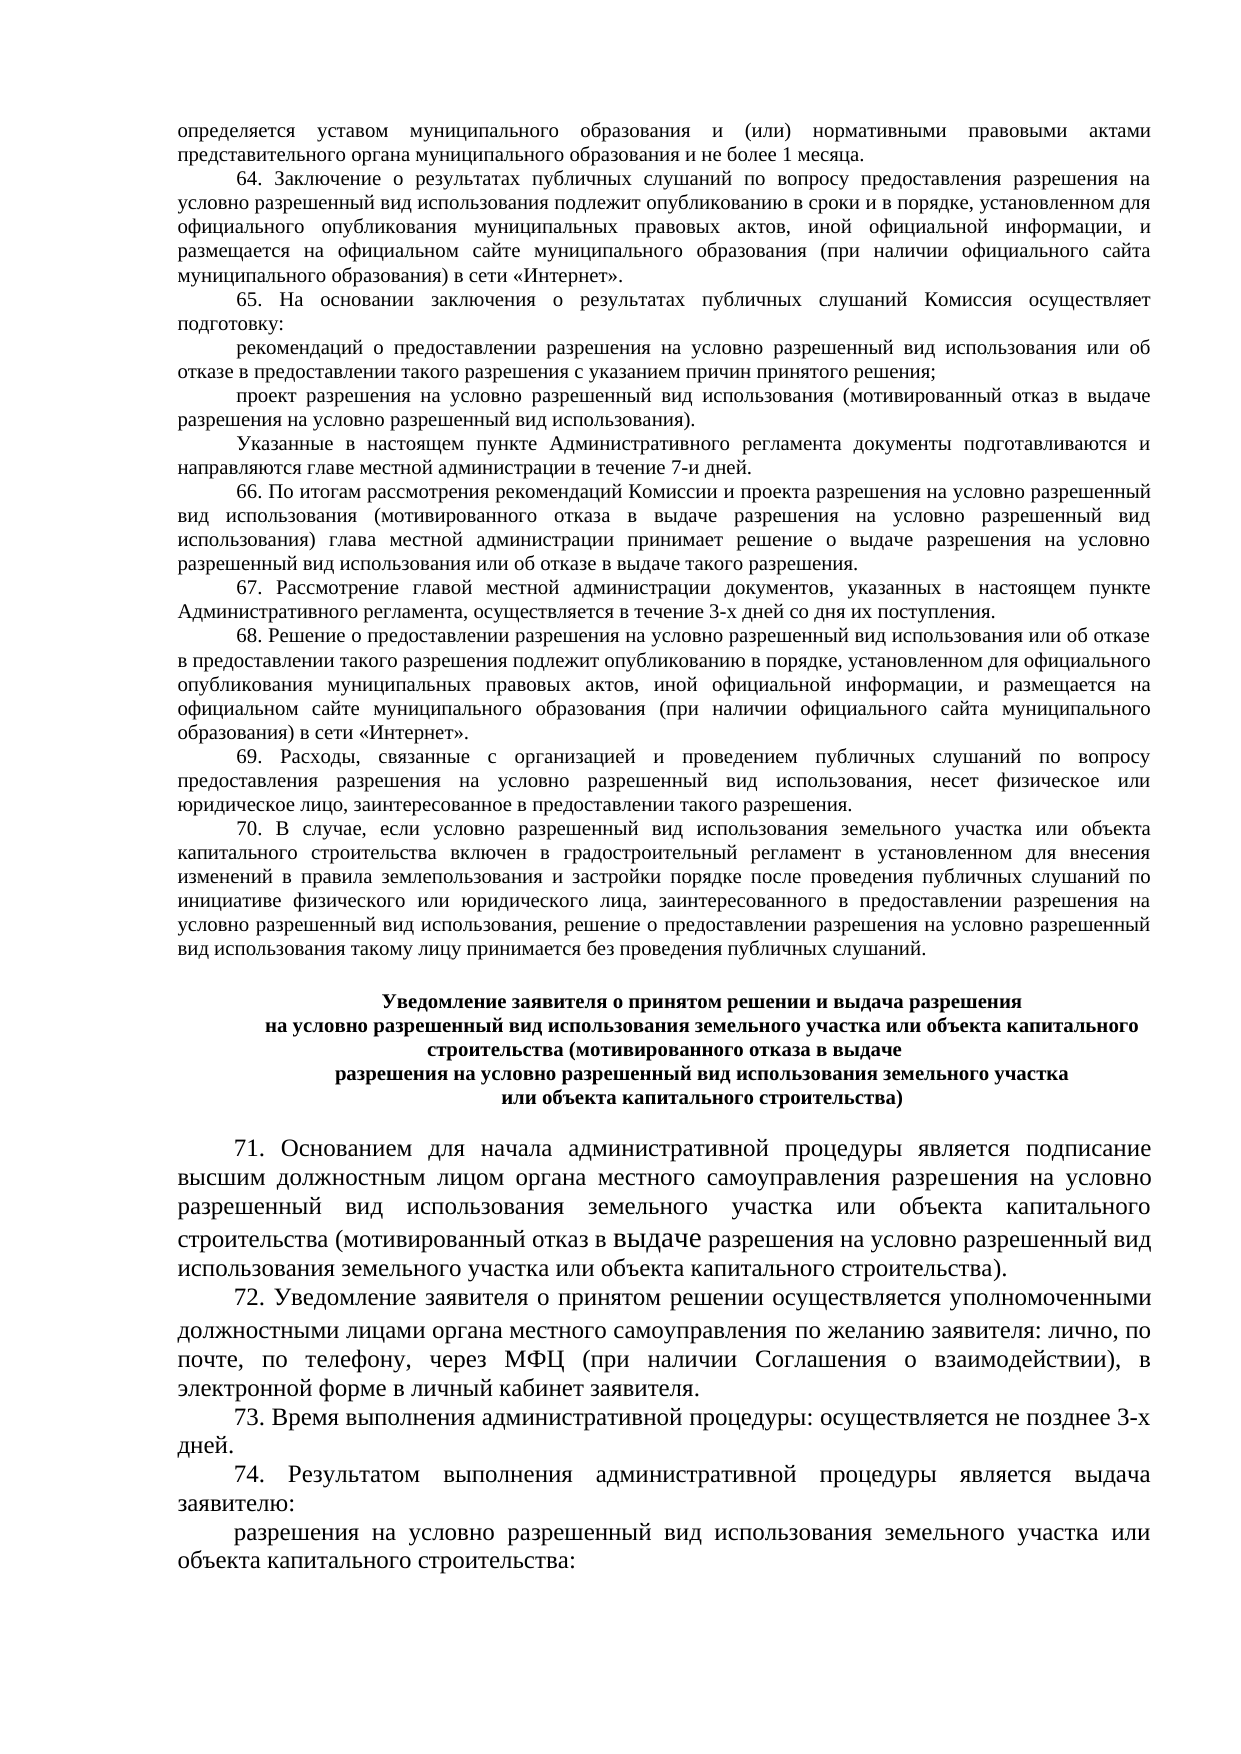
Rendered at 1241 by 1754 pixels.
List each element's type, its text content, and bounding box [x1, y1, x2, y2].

text 70. В случае, если условно разрешенный вид использования земельного участка или объекта капитального строительства включен в градостроительный регламент в установленном для внесения изменений в правила землепользования и застройки порядке после проведения публичных слушаний по инициативе физического или юридического лица, заинтересованного в предоставлении разрешения на условно разрешенный вид использования, решение о предоставлении разрешения на условно разрешенный вид использования такому лицу принимается без проведения публичных слушаний. [177, 816, 1152, 960]
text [177, 118, 1152, 166]
text 73. Время выполнения административной процедуры: осуществляется не позднее 3-х дней. [177, 1402, 1152, 1459]
text проект разрешения на условно разрешенный вид использования (мотивированный отказ в выдаче разрешения на условно разрешенный вид использования). [177, 383, 1152, 431]
text или объекта капитального строительства) [177, 1085, 1152, 1109]
text 67. Рассмотрение главой местной администрации документов, указанных в настоящем пункте Административного регламента, осуществляется в течение 3-х дней со дня их поступления. [177, 575, 1152, 623]
text 66. По итогам рассмотрения рекомендаций Комиссии и проекта разрешения на условно разрешенный вид использования (мотивированного отказа в выдаче разрешения на условно разрешенный вид использования) глава местной администрации принимает решение о выдаче разрешения на условно разрешенный вид использования или об отказе в выдаче такого разрешения. [177, 479, 1152, 575]
text 72. Уведомление заявителя о принятом решении осуществляется уполномоченными должностными лицами органа местного самоуправления по желанию заявителя: лично, по почте, по телефону, через МФЦ (при наличии Соглашения о взаимодействии), в электронной форме в личный кабинет заявителя. [177, 1282, 1152, 1402]
text разрешения на условно разрешенный вид использования земельного участка [177, 1061, 1152, 1085]
text Указанные в настоящем пункте Административного регламента документы подготавливаются и направляются главе местной администрации в течение 7-и дней. [177, 431, 1152, 479]
text Уведомление заявителя о принятом решении и выдача разрешения [177, 989, 1152, 1013]
text 71. Основанием для начала административной процедуры является подписание высшим должностным лицом органа местного самоуправления разрешения на условно разрешенный вид использования земельного участка или объекта капитального строительства (мотивированный отказ в выдаче разрешения на условно разрешенный вид использования земельного участка или объекта капитального строительства). [177, 1133, 1152, 1282]
text 68. Решение о предоставлении разрешения на условно разрешенный вид использования или об отказе в предоставлении такого разрешения подлежит опубликованию в порядке, установленном для официального опубликования муниципальных правовых актов, иной официальной информации, и размещается на официальном сайте муниципального образования (при наличии официального сайта муниципального образования) в сети «Интернет». [177, 623, 1152, 744]
text на условно разрешенный вид использования земельного участка или объекта капитального строительства (мотивированного отказа в выдаче [177, 1013, 1152, 1061]
text разрешения на условно разрешенный вид использования земельного участка или объекта капитального строительства: [177, 1517, 1152, 1574]
text рекомендаций о предоставлении разрешения на условно разрешенный вид использования или об отказе в предоставлении такого разрешения с указанием причин принятого решения; [177, 335, 1152, 383]
text 64. Заключение о результатах публичных слушаний по вопросу предоставления разрешения на условно разрешенный вид использования подлежит опубликованию в сроки и в порядке, установленном для официального опубликования муниципальных правовых актов, иной официальной информации, и размещается на официальном сайте муниципального образования (при наличии официального сайта муниципального образования) в сети «Интернет». [177, 166, 1152, 287]
text 74. Результатом выполнения административной процедуры является выдача заявителю: [177, 1459, 1152, 1517]
text 65. На основании заключения о результатах публичных слушаний Комиссия осуществляет подготовку: [177, 287, 1152, 335]
text 69. Расходы, связанные с организацией и проведением публичных слушаний по вопросу предоставления разрешения на условно разрешенный вид использования, несет физическое или юридическое лицо, заинтересованное в предоставлении такого разрешения. [177, 744, 1152, 816]
